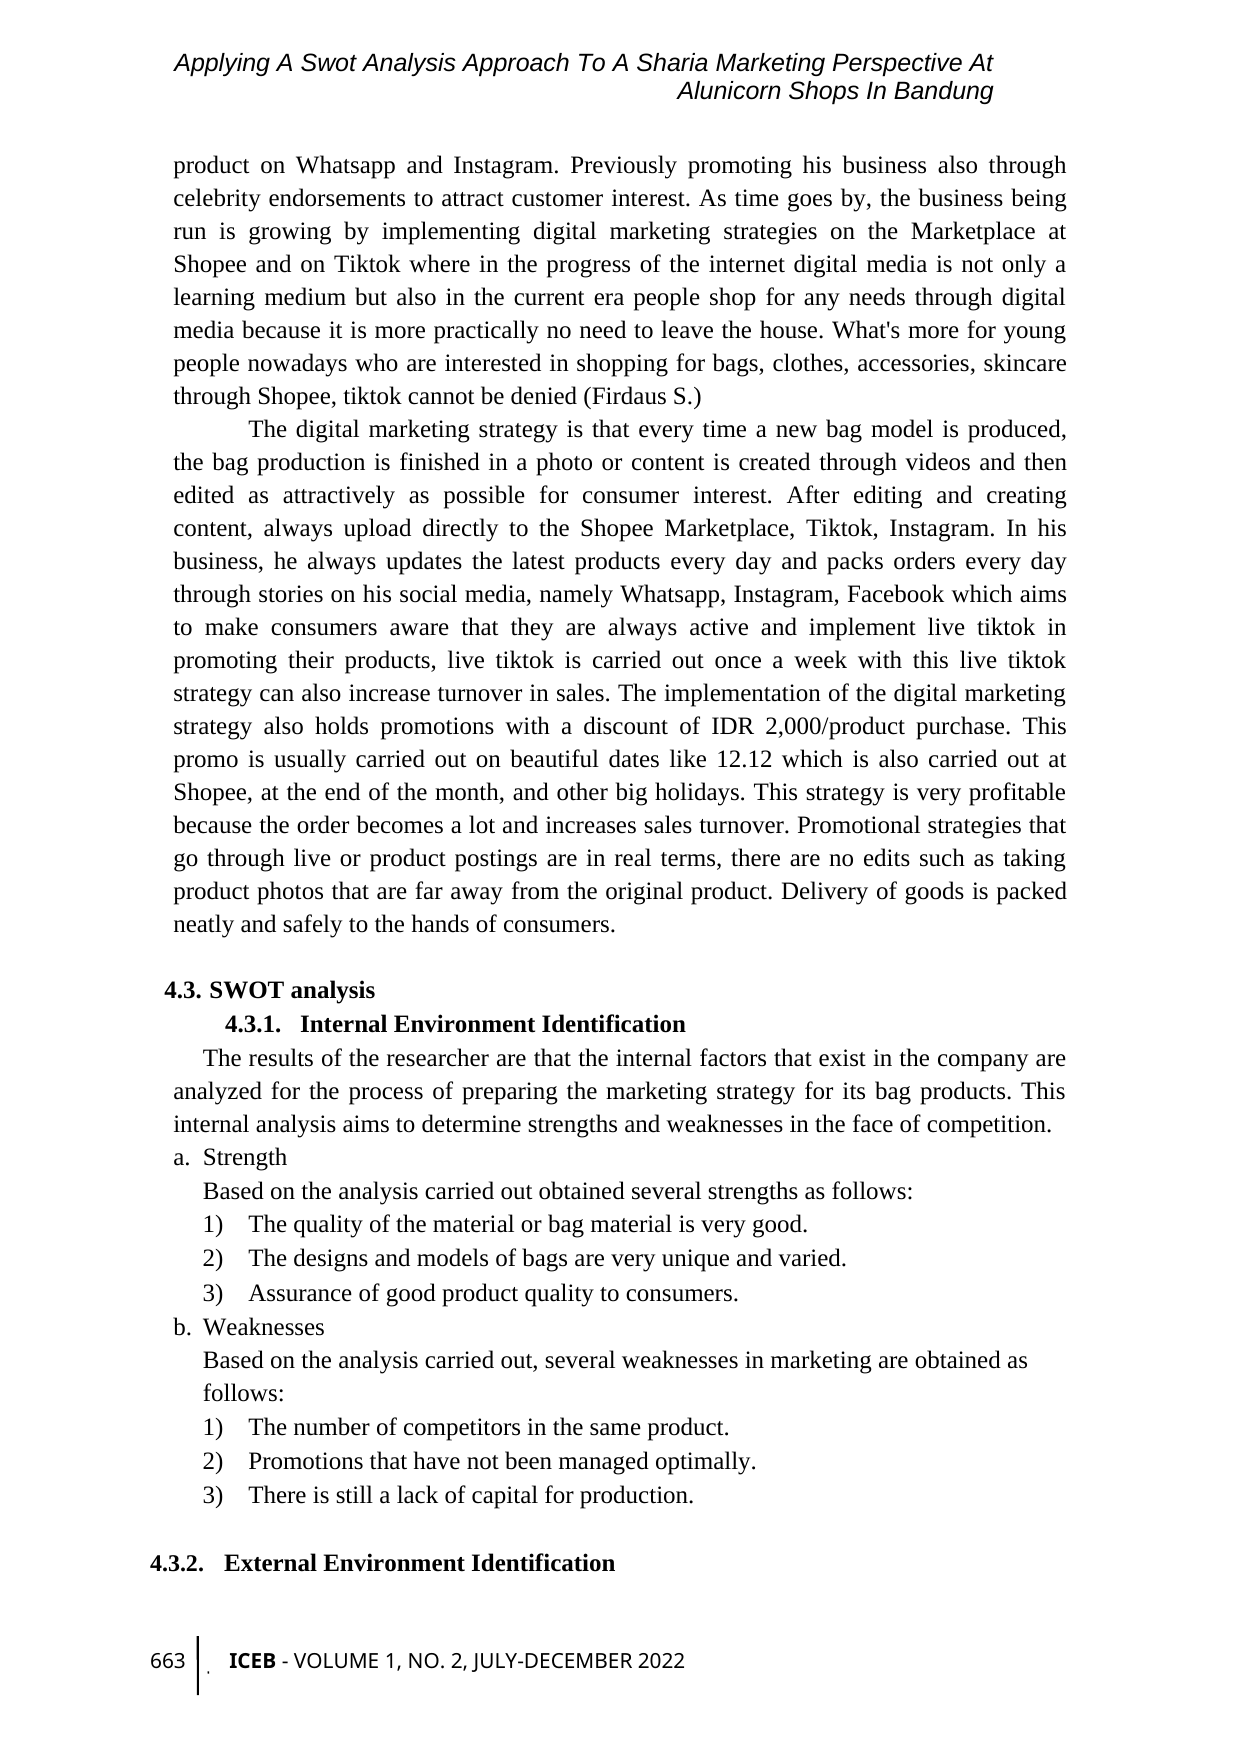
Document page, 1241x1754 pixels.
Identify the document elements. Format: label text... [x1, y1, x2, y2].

text Based on the analysis carried out, several weaknesses in marketing are obtained as follows: [203, 1345, 1067, 1407]
list Promotions that have not been managed optimally. [202, 1446, 1090, 1474]
subtitle External Environment Identification [150, 1548, 1090, 1576]
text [173, 150, 1067, 410]
list Internal Environment Identification [225, 1009, 1090, 1038]
list The number of competitors in the same product. [202, 1412, 1090, 1441]
text Based on the analysis carried out obtained several strengths as follows: [203, 1176, 1067, 1204]
list Weaknesses [173, 1312, 1090, 1341]
list The quality of the material or bag material is very good. [202, 1209, 1090, 1238]
list Strength [173, 1142, 1090, 1171]
text The results of the researcher are that the internal factors that exist in the company are analyzed for the process of preparing the marketing strategy for its bag products. This internal analysis aims to determine strengths and weaknesses in the face of competition. [173, 1043, 1067, 1137]
list Assurance of good product quality to consumers. [202, 1278, 1090, 1306]
text The digital marketing strategy is that every time a new bag model is produced, the bag production is finished in a photo or content is created through videos and then edited as attractively as possible for consumer interest. After editing and creating content, always upload directly to the Shopee Marketplace, Tiktok, Instagram. In his business, he always updates the latest products every day and packs orders every day through stories on his social media, namely Whatsapp, Instagram, Facebook which aims to make consumers aware that they are always active and implement live tiktok in promoting their products, live tiktok is carried out once a week with this live tiktok strategy can also increase turnover in sales. The implementation of the digital marketing strategy also holds promotions with a discount of IDR 2,000/product purchase. This promo is usually carried out on beautiful dates like 12.12 which is also carried out at Shopee, at the end of the month, and other big holidays. This strategy is very profitable because the order becomes a lot and increases sales turnover. Promotional strategies that go through live or product postings are in real terms, there are no edits such as taking product photos that are far away from the original product. Delivery of goods is packed neatly and safely to the hands of consumers. [173, 414, 1068, 938]
subtitle SWOT analysis [164, 976, 1090, 1004]
list The designs and models of bags are very unique and varied. [202, 1243, 1090, 1272]
list There is still a lack of capital for production. [202, 1480, 1090, 1509]
